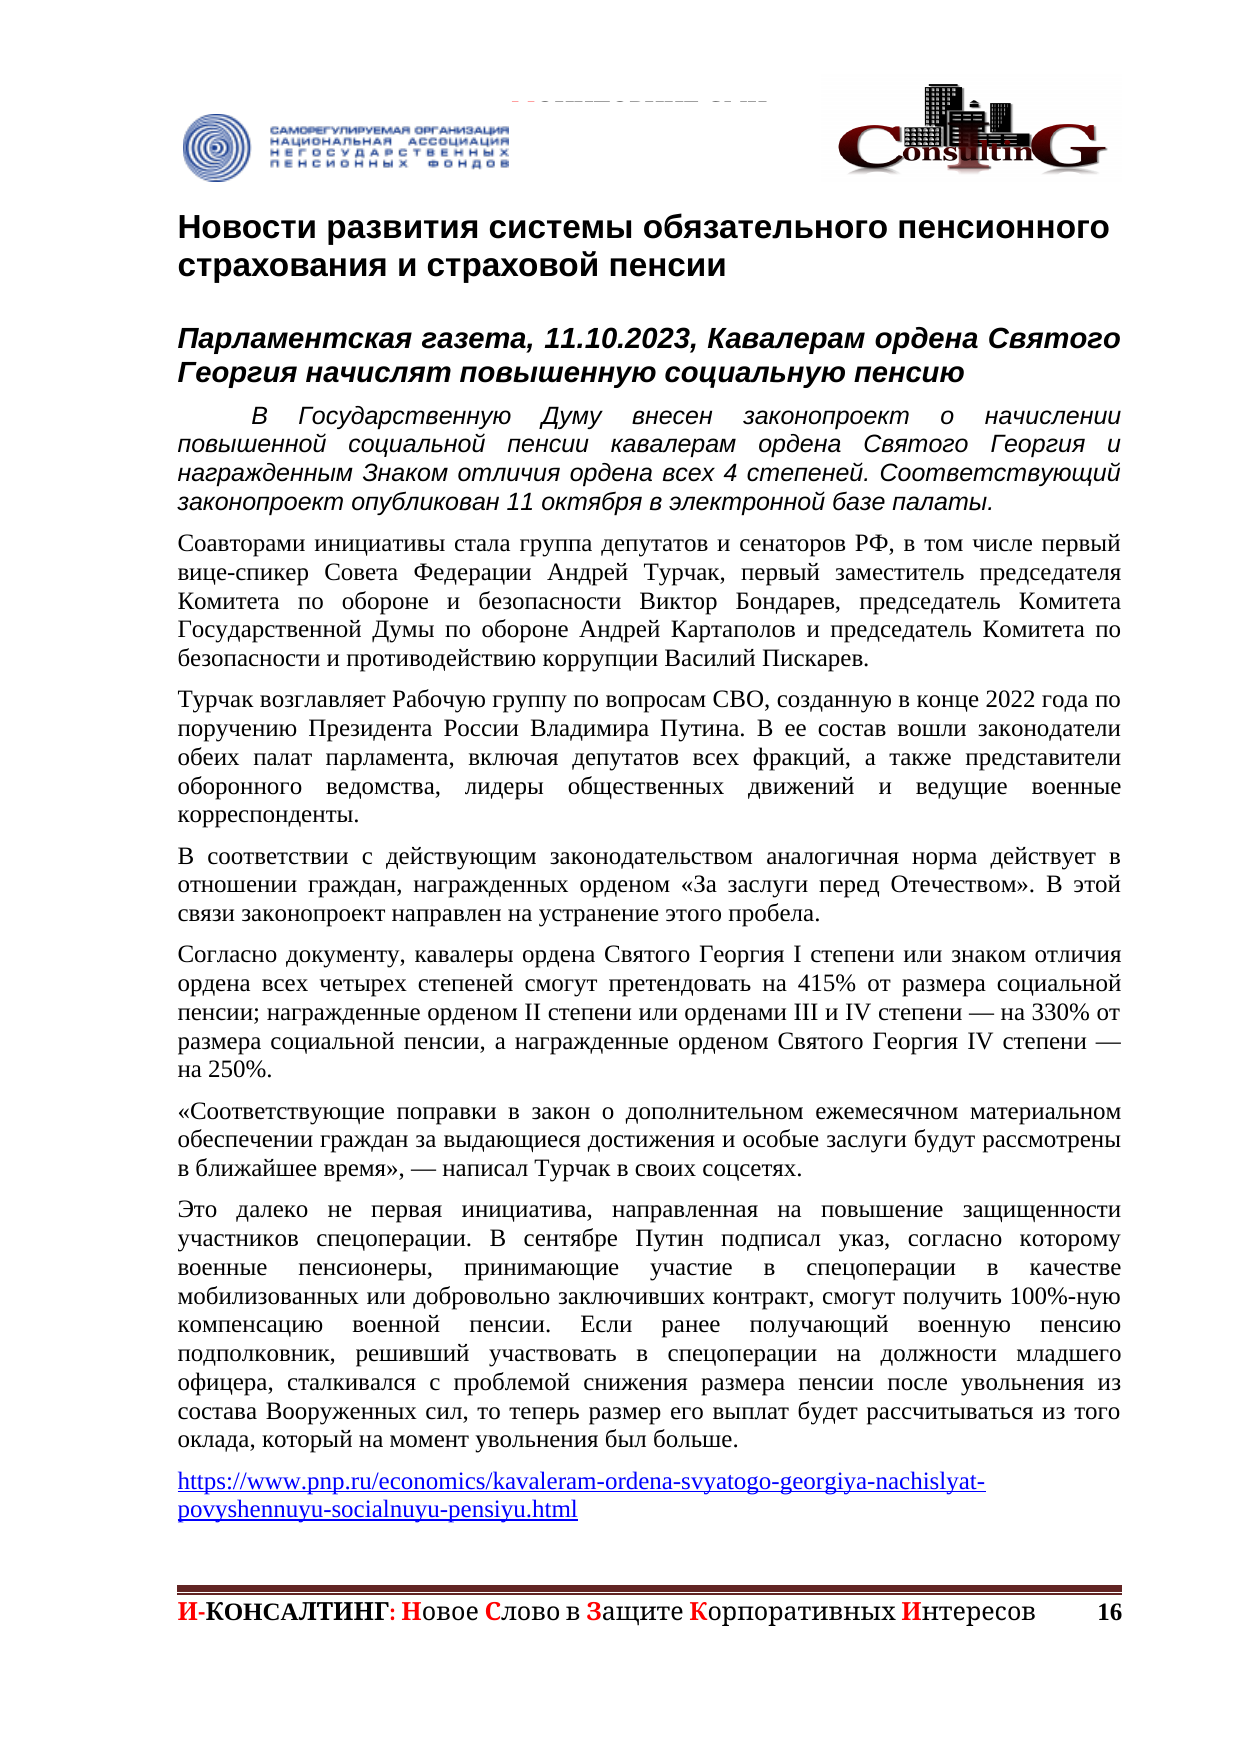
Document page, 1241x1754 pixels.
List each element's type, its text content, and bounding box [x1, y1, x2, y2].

subtitle Парламентская газета, 11.10.2023, Кавалерам ордена Святого Георгия начислят повышенную социальную пенсию [177, 321, 1122, 388]
subtitle В Государственную Думу внесен законопроект о начислении повышенной социальной пенсии кавалерам ордена Святого Георгия и награжденным Знаком отличия ордена всех 4 степеней. Соответствующий законопроект опубликован 11 октября в электронной базе палаты. [177, 401, 1122, 516]
text «Соответствующие поправки в закон о дополнительном ежемесячном материальном обеспечении граждан за выдающиеся достижения и особые заслуги будут рассмотрены в ближайшее время», — написал Турчак в своих соцсетях. [177, 1096, 1122, 1182]
text https://www.pnp.ru/economics/kavaleram-ordena-svyatogo-georgiya-nachislyat-povyshennuyu-socialnuyu-pensiyu.html [177, 1466, 1122, 1523]
picture [821, 73, 1122, 182]
picture [183, 114, 509, 182]
text В соответствии с действующим законодательством аналогичная норма действует в отношении граждан, награжденных орденом «За заслуги перед Отечеством». В этой связи законопроект направлен на устранение этого пробела. [177, 841, 1122, 927]
subtitle Новости развития системы обязательного пенсионного страхования и страховой пенсии [177, 207, 1122, 284]
text Согласно документу, кавалеры ордена Святого Георгия I степени или знаком отличия ордена всех четырех степеней смогут претендовать на 415% от размера социальной пенсии; награжденные орденом II степени или орденами III и IV степени — на 330% от размера социальной пенсии, а награжденные орденом Святого Георгия IV степени — на 250%. [177, 939, 1122, 1083]
text Соавторами инициативы стала группа депутатов и сенаторов РФ, в том числе первый вице-спикер Совета Федерации Андрей Турчак, первый заместитель председателя Комитета по обороне и безопасности Виктор Бондарев, председатель Комитета Государственной Думы по обороне Андрей Картаполов и председатель Комитета по безопасности и противодействию коррупции Василий Пискарев. [177, 528, 1122, 672]
text Турчак возглавляет Рабочую группу по вопросам СВО, созданную в конце 2022 года по поручению Президента России Владимира Путина. В ее состав вошли законодатели обеих палат парламента, включая депутатов всех фракций, а также представители оборонного ведомства, лидеры общественных движений и ведущие военные корреспонденты. [177, 684, 1122, 828]
text Это далеко не первая инициатива, направленная на повышение защищенности участников спецоперации. В сентябре Путин подписал указ, согласно которому военные пенсионеры, принимающие участие в спецоперации в качестве мобилизованных или добровольно заключивших контракт, смогут получить 100%-ную компенсацию военной пенсии. Если ранее получающий военную пенсию подполковник, решивший участвовать в спецоперации на должности младшего офицера, сталкивался с проблемой снижения размера пенсии после увольнения из состава Вооруженных сил, то теперь размер его выплат будет рассчитываться из того оклада, который на момент увольнения был больше. [177, 1194, 1122, 1453]
